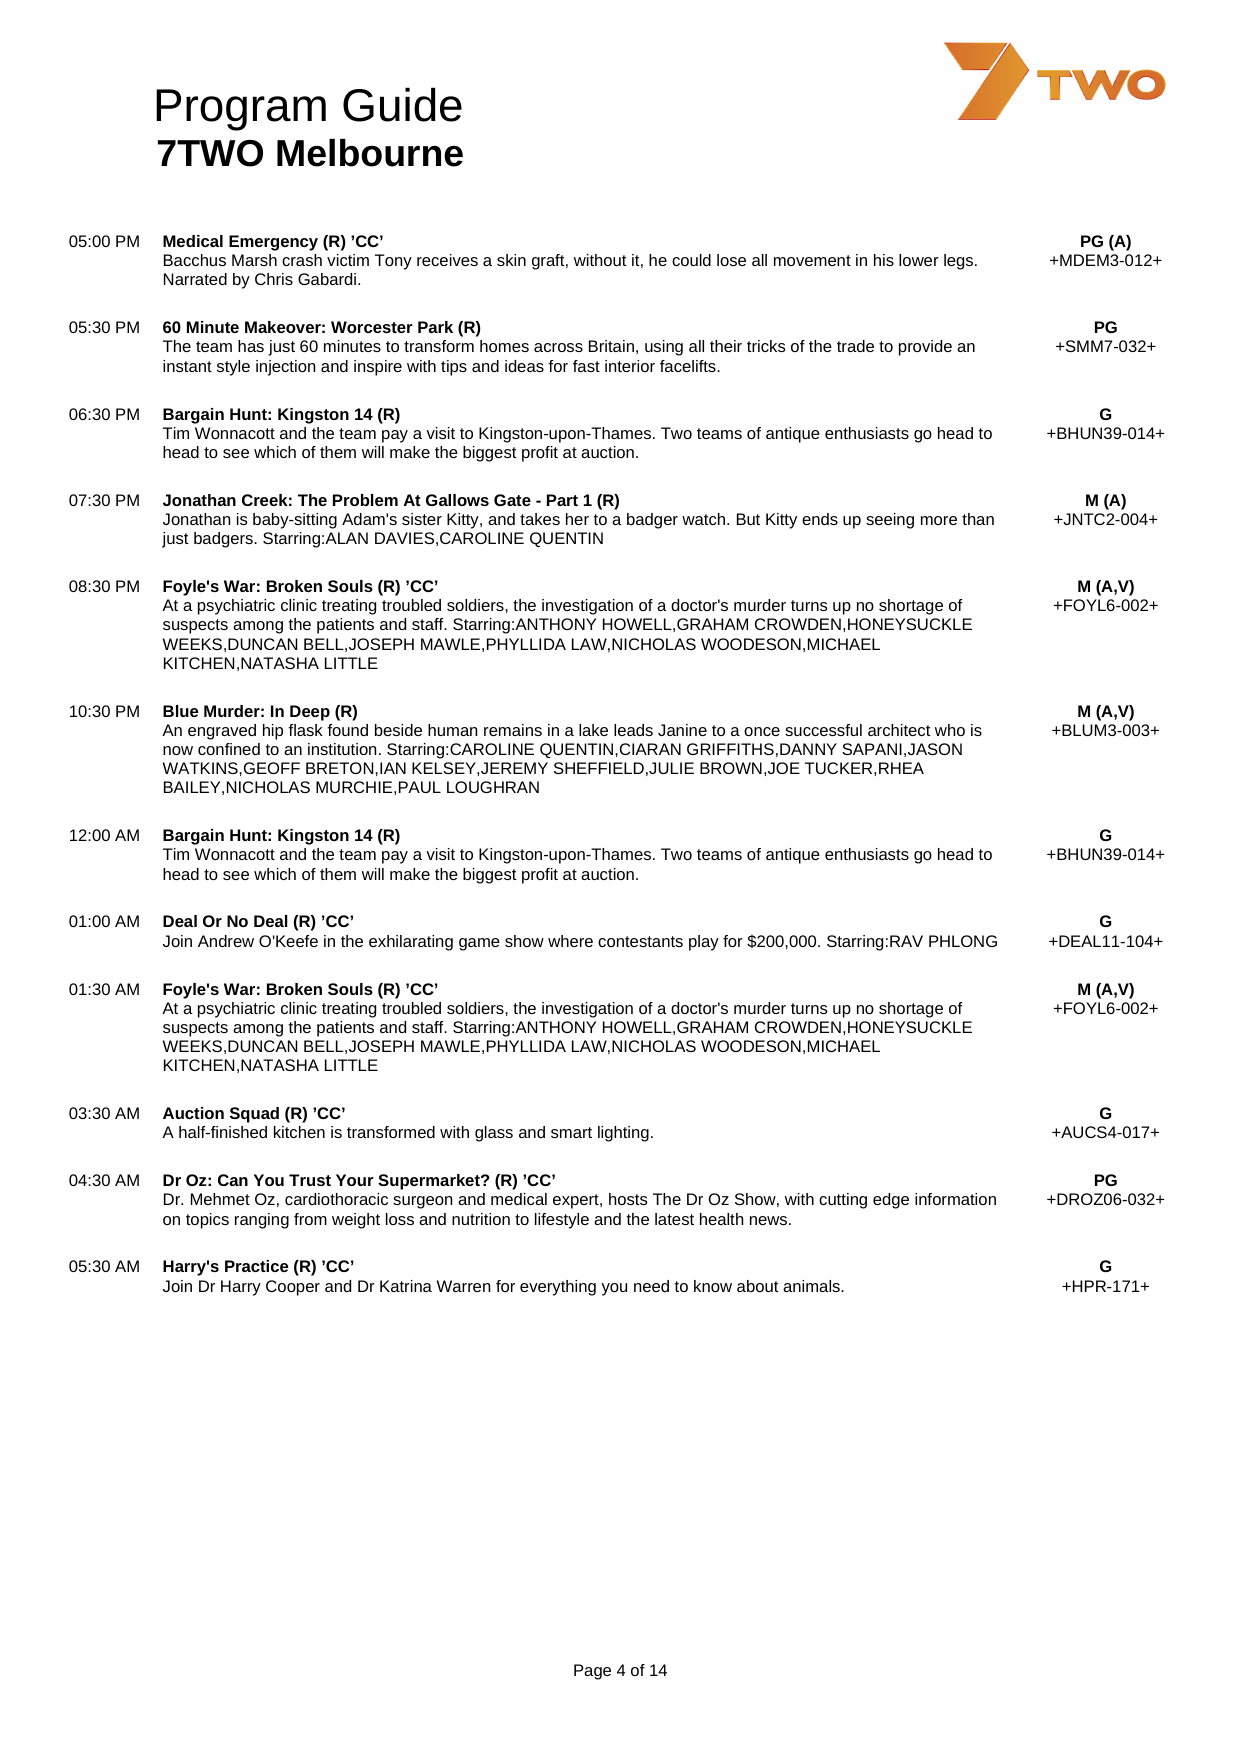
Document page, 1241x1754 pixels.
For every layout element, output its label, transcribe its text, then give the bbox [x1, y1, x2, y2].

table_header G +HPR-171+ [1022, 1257, 1189, 1296]
table_header 04:30 AM [51, 1171, 151, 1228]
table_header 05:30 PM [51, 318, 151, 376]
table_header Foyle's War: Broken Souls (R) ’CC’ At a psychiatric clinic treating troubled soldiers, the investigation of a doctor's murder turns up no shortage of suspects among the patients and staff. Starring:ANTHONY HOWELL,GRAHAM CROWDEN,HONEYSUCKLE WEEKS,DUNCAN BELL,JOSEPH MAWLE,PHYLLIDA LAW,NICHOLAS WOODESON,MICHAEL KITCHEN,NATASHA LITTLE [151, 979, 1022, 1075]
table_header M (A,V) +FOYL6-002+ [1022, 577, 1189, 673]
table_header Bargain Hunt: Kingston 14 (R) Tim Wonnacott and the team pay a visit to Kingston-upon-Thames. Two teams of antique enthusiasts go head to head to see which of them will make the biggest profit at auction. [151, 826, 1022, 883]
table_header M (A,V) +FOYL6-002+ [1022, 979, 1189, 1075]
table_header PG (A) +MDEM3-012+ [1022, 232, 1189, 289]
table_header Medical Emergency (R) ’CC’ Bacchus Marsh crash victim Tony receives a skin graft, without it, he could lose all movement in his lower legs. Narrated by Chris Gabardi. [151, 232, 1022, 289]
table_header 05:00 PM [51, 232, 151, 289]
table_header G +BHUN39-014+ [1022, 826, 1189, 883]
table_header 07:30 PM [51, 491, 151, 548]
table_header 10:30 PM [51, 701, 151, 797]
table_header 01:00 AM [51, 912, 151, 951]
table_header 60 Minute Makeover: Worcester Park (R) The team has just 60 minutes to transform homes across Britain, using all their tricks of the trade to provide an instant style injection and inspire with tips and ideas for fast interior facelifts. [151, 318, 1022, 376]
table_header 05:30 AM [51, 1257, 151, 1296]
table_header Blue Murder: In Deep (R) An engraved hip flask found beside human remains in a lake leads Janine to a once successful architect who is now confined to an institution. Starring:CAROLINE QUENTIN,CIARAN GRIFFITHS,DANNY SAPANI,JASON WATKINS,GEOFF BRETON,IAN KELSEY,JEREMY SHEFFIELD,JULIE BROWN,JOE TUCKER,RHEA BAILEY,NICHOLAS MURCHIE,PAUL LOUGHRAN [151, 701, 1022, 797]
table_header 12:00 AM [51, 826, 151, 883]
table_header Deal Or No Deal (R) ’CC’ Join Andrew O'Keefe in the exhilarating game show where contestants play for $200,000. Starring:RAV PHLONG [151, 912, 1022, 951]
table_header G +DEAL11-104+ [1022, 912, 1189, 951]
table_header 03:30 AM [51, 1104, 151, 1142]
table_header M (A,V) +BLUM3-003+ [1022, 701, 1189, 797]
table_header PG +SMM7-032+ [1022, 318, 1189, 376]
table_header 01:30 AM [51, 979, 151, 1075]
table_header 08:30 PM [51, 577, 151, 673]
table_header 06:30 PM [51, 404, 151, 462]
table_header Auction Squad (R) ’CC’ A half-finished kitchen is transformed with glass and smart lighting. [151, 1104, 1022, 1142]
table_header Harry's Practice (R) ’CC’ Join Dr Harry Cooper and Dr Katrina Warren for everything you need to know about animals. [151, 1257, 1022, 1296]
table_header G +AUCS4-017+ [1022, 1104, 1189, 1142]
table_header Jonathan Creek: The Problem At Gallows Gate - Part 1 (R) Jonathan is baby-sitting Adam's sister Kitty, and takes her to a badger watch. But Kitty ends up seeing more than just badgers. Starring:ALAN DAVIES,CAROLINE QUENTIN [151, 491, 1022, 548]
picture [941, 41, 1168, 122]
table_header Bargain Hunt: Kingston 14 (R) Tim Wonnacott and the team pay a visit to Kingston-upon-Thames. Two teams of antique enthusiasts go head to head to see which of them will make the biggest profit at auction. [151, 404, 1022, 462]
table_header M (A) +JNTC2-004+ [1022, 491, 1189, 548]
table_header G +BHUN39-014+ [1022, 404, 1189, 462]
table_header Dr Oz: Can You Trust Your Supermarket? (R) ’CC’ Dr. Mehmet Oz, cardiothoracic surgeon and medical expert, hosts The Dr Oz Show, with cutting edge information on topics ranging from weight loss and nutrition to lifestyle and the latest health news. [151, 1171, 1022, 1228]
table_header Foyle's War: Broken Souls (R) ’CC’ At a psychiatric clinic treating troubled soldiers, the investigation of a doctor's murder turns up no shortage of suspects among the patients and staff. Starring:ANTHONY HOWELL,GRAHAM CROWDEN,HONEYSUCKLE WEEKS,DUNCAN BELL,JOSEPH MAWLE,PHYLLIDA LAW,NICHOLAS WOODESON,MICHAEL KITCHEN,NATASHA LITTLE [151, 577, 1022, 673]
table_header PG +DROZ06-032+ [1022, 1171, 1189, 1228]
